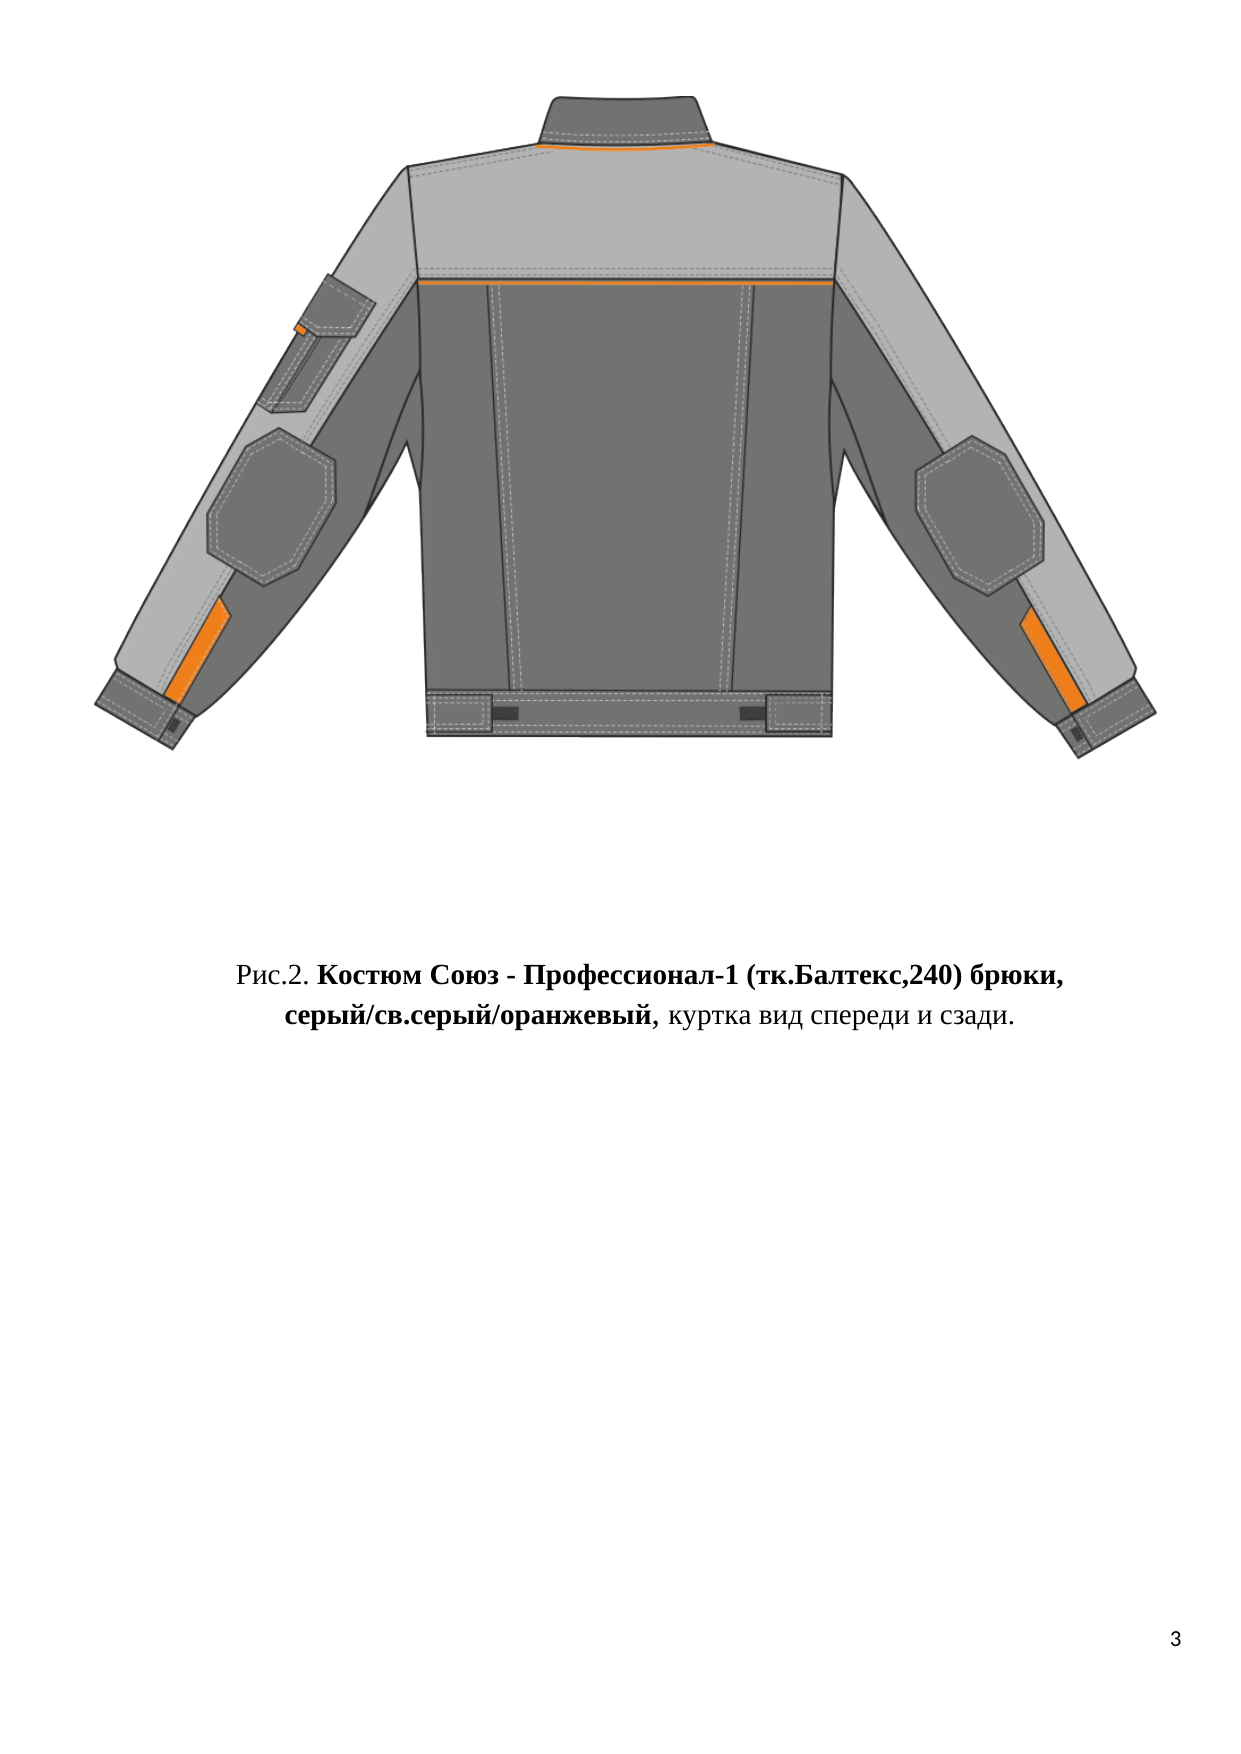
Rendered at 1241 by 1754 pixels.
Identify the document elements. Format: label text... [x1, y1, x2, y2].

picture [93, 96, 1157, 760]
text Рис.2. Костюм Союз - Профессионал-1 (тк.Балтекс,240) брюки, серый/св.серый/оранжевый, куртка вид спереди и сзади. [118, 957, 1181, 1032]
